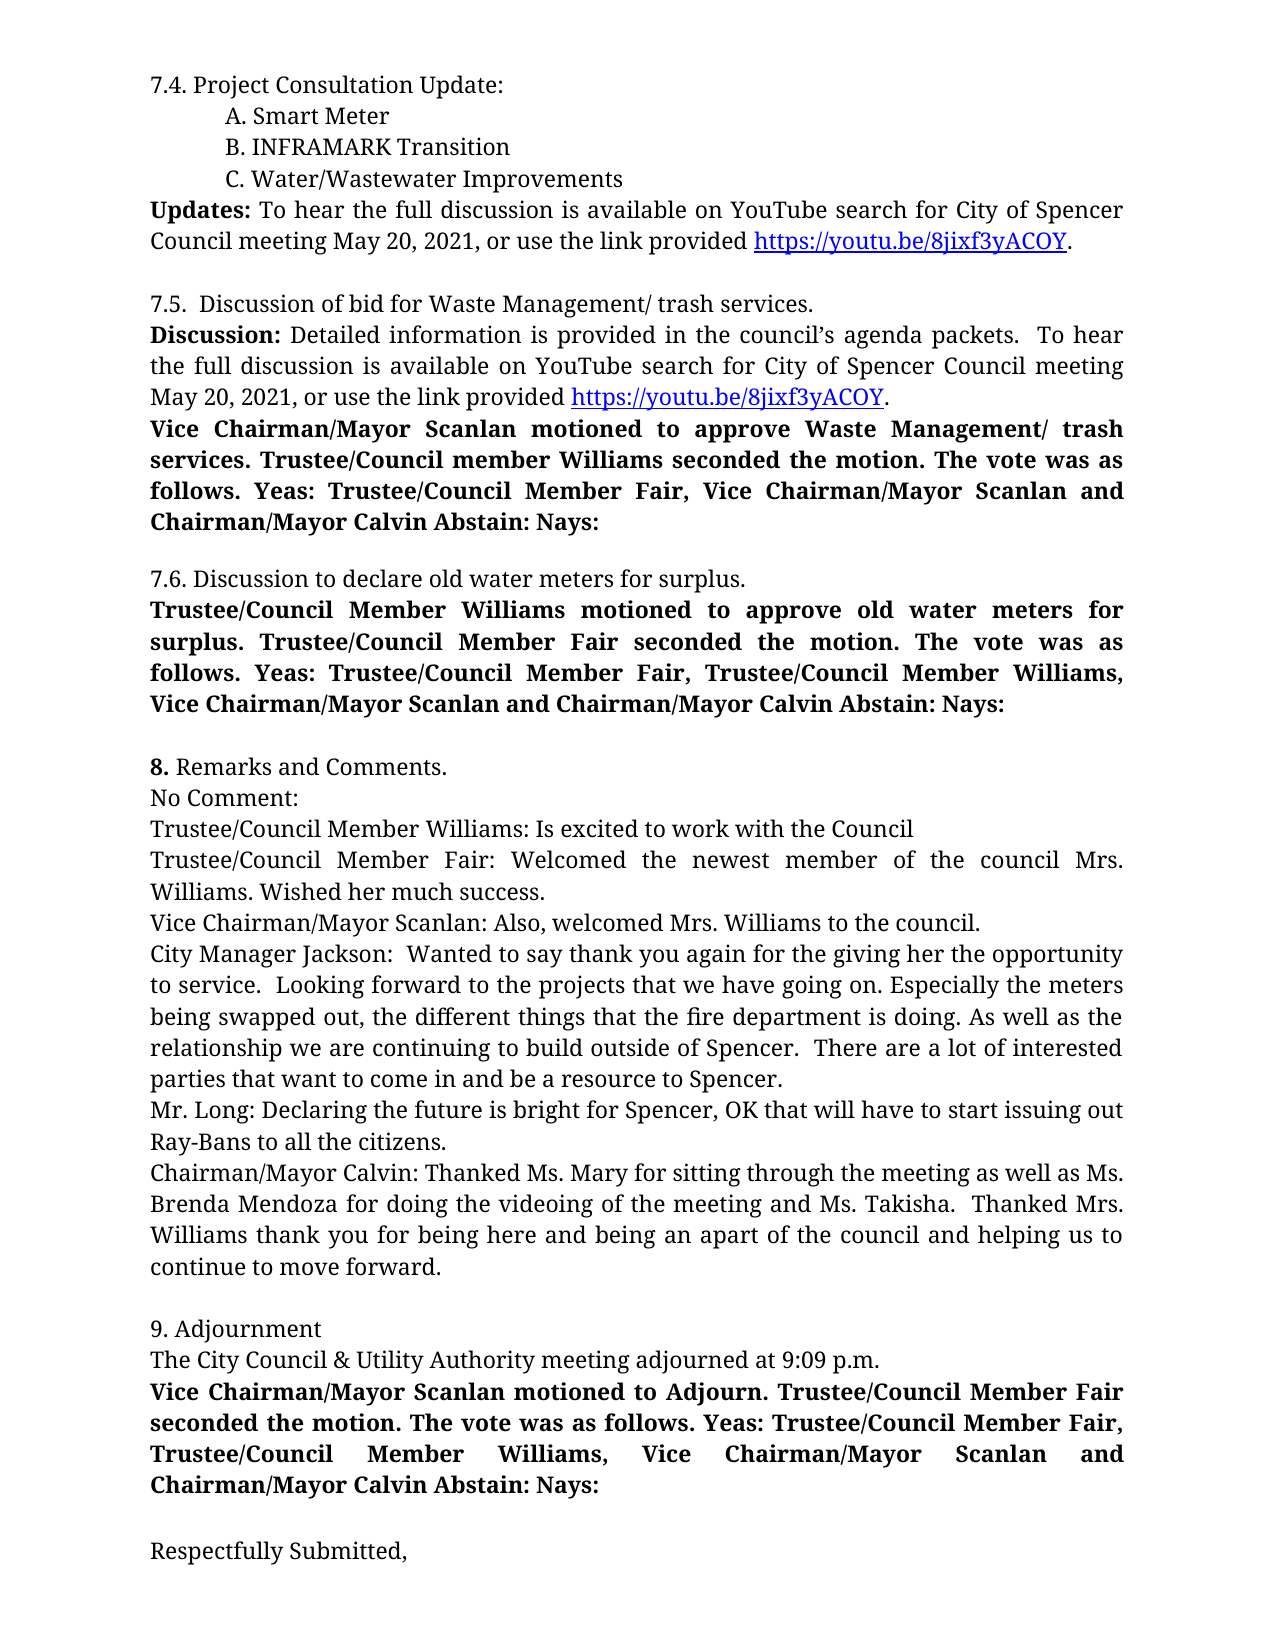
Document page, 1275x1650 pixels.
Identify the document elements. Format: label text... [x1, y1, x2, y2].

list The City Council & Utility Authority meeting adjourned at 9:09 p.m. [150, 1344, 1091, 1376]
text Chairman/Mayor Calvin: Thanked Ms. Mary for sitting through the meeting as well as Ms. Brenda Mendoza for doing the videoing of the meeting and Ms. Takisha. Thanked Mrs. Williams thank you for being here and being an apart of the council and helping us to continue to move forward. [150, 1157, 1125, 1282]
text 7.4. Project Consultation Update: [150, 69, 1125, 100]
text Trustee/Council Member Williams: Is excited to work with the Council [150, 813, 1125, 844]
text 9. Adjournment [150, 1313, 1125, 1344]
text 7.6. Discussion to declare old water meters for surplus. [150, 563, 1125, 594]
text Trustee/Council Member Fair: Welcomed the newest member of the council Mrs. Williams. Wished her much success. [150, 844, 1125, 907]
text Vice Chairman/Mayor Scanlan motioned to Adjourn. Trustee/Council Member Fair seconded the motion. The vote was as follows. Yeas: Trustee/Council Member Fair, Trustee/Council Member Williams, Vice Chairman/Mayor Scanlan and Chairman/Mayor Calvin Abstain: Nays: [150, 1376, 1125, 1501]
text 8. Remarks and Comments. [150, 719, 1125, 782]
text 7.5. Discussion of bid for Waste Management/ trash services. [150, 287, 1125, 319]
text Vice Chairman/Mayor Scanlan motioned to approve Waste Management/ trash services. Trustee/Council member Williams seconded the motion. The vote was as follows. Yeas: Trustee/Council Member Fair, Vice Chairman/Mayor Scanlan and Chairman/Mayor Calvin Abstain: Nays: [150, 412, 1125, 537]
text Updates: To hear the full discussion is available on YouTube search for City of Spencer Council meeting May 20, 2021, or use the link provided https://youtu.be/8jixf3yACOY. [150, 194, 1125, 256]
text A. Smart Meter [150, 100, 1125, 131]
text Trustee/Council Member Williams motioned to approve old water meters for surplus. Trustee/Council Member Fair seconded the motion. The vote was as follows. Yeas: Trustee/Council Member Fair, Trustee/Council Member Williams, Vice Chairman/Mayor Scanlan and Chairman/Mayor Calvin Abstain: Nays: [150, 594, 1125, 719]
text No Comment: [150, 782, 1125, 813]
text B. INFRAMARK Transition [150, 131, 1125, 162]
text Mr. Long: Declaring the future is bright for Spencer, OK that will have to start issuing out Ray-Bans to all the citizens. [150, 1094, 1125, 1157]
text C. Water/Wastewater Improvements [150, 162, 1125, 194]
text Vice Chairman/Mayor Scanlan: Also, welcomed Mrs. Williams to the council. [150, 907, 1125, 938]
text Respectfully Submitted, [150, 1534, 1125, 1566]
text City Manager Jackson: Wanted to say thank you again for the giving her the opportunity to service. Looking forward to the projects that we have going on. Especially the meters being swapped out, the different things that the fire department is doing. As well as the relationship we are continuing to build outside of Spencer. There are a lot of interested parties that want to come in and be a resource to Spencer. [150, 938, 1125, 1094]
